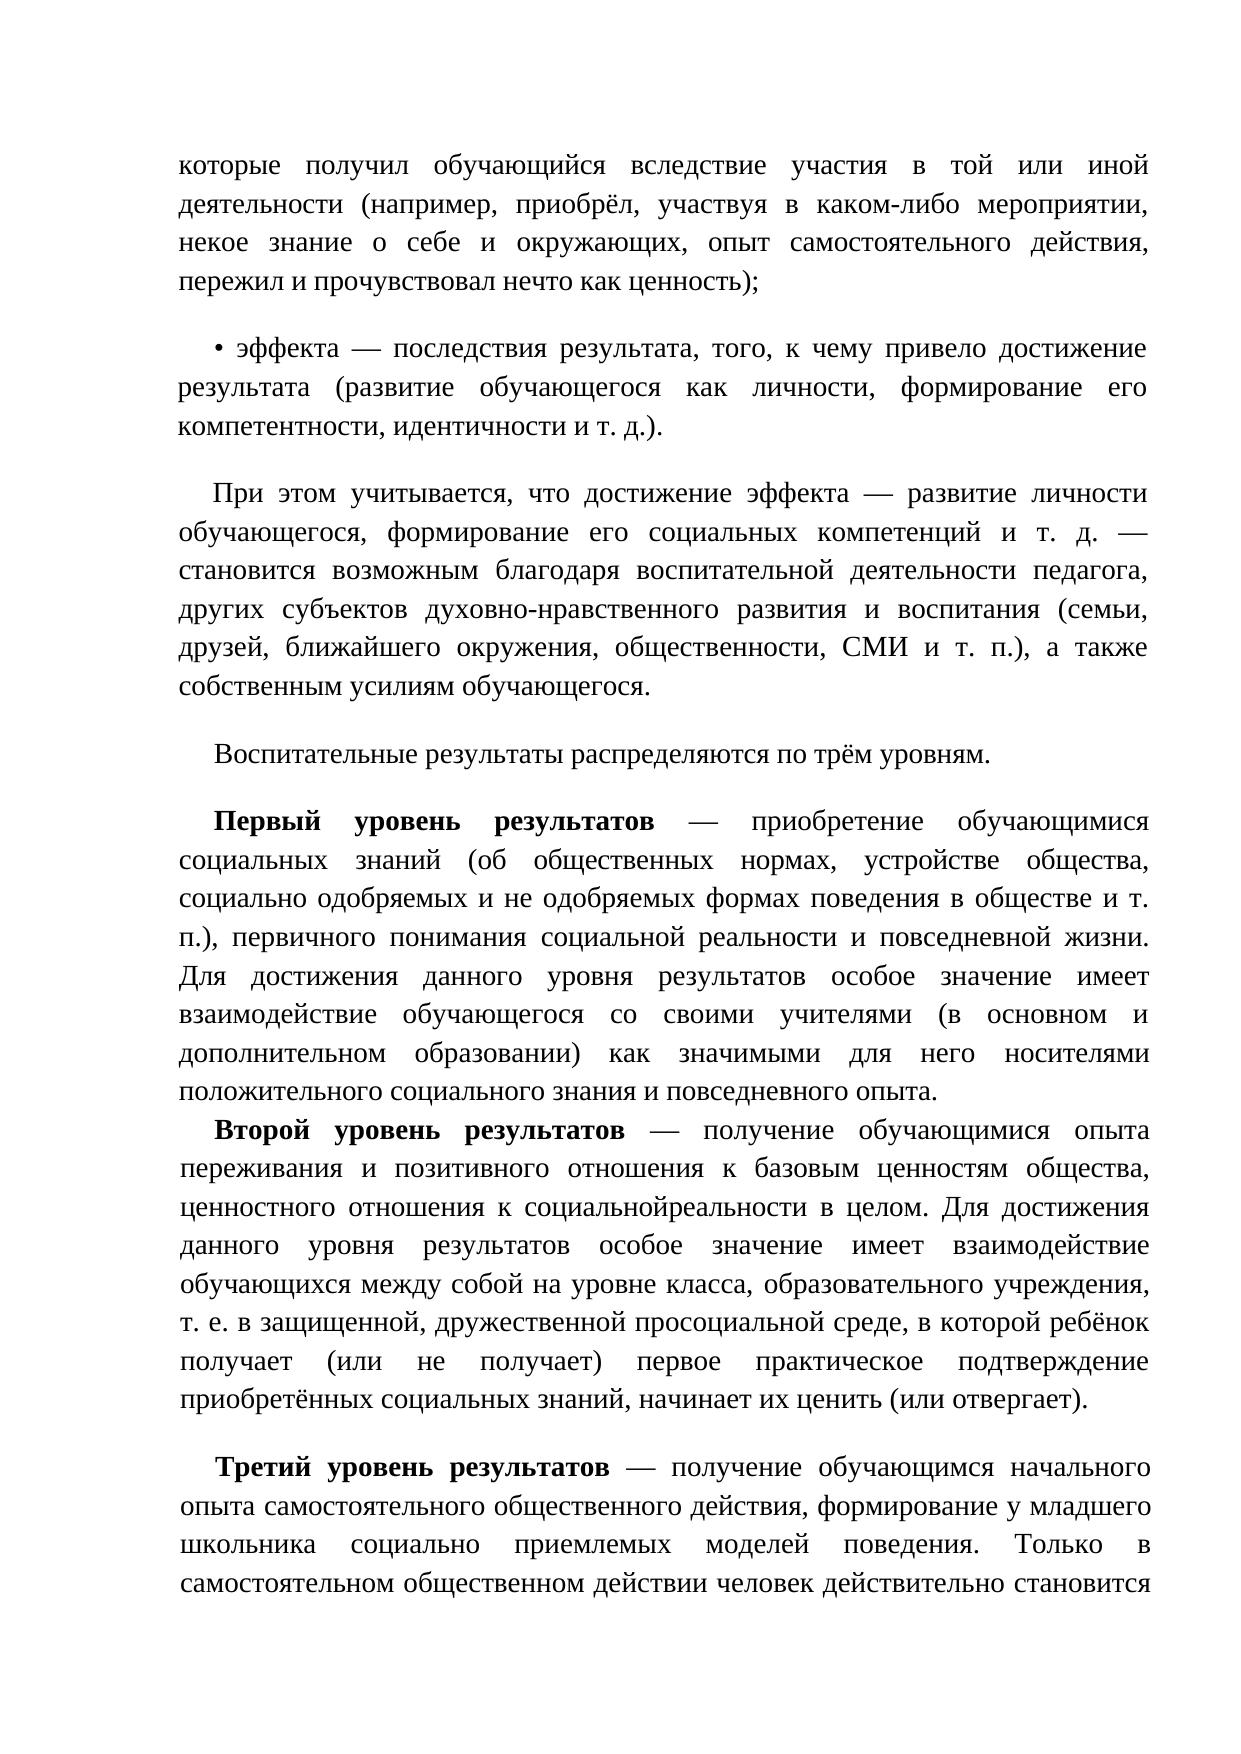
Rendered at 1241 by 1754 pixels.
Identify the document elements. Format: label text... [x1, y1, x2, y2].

text Первый уровень результатов — приобретение обучающимися социальных знаний (об общественных нормах, устройстве общества, социально одобряемых и не одобряемых формах поведения в обществе и т. п.), первичного понимания социальной реальности и повседневной жизни. Для достижения данного уровня результатов особое значение имеет взаимодействие обучающегося со своими учителями (в основном и дополнительном образовании) как значимыми для него носителями положительного социального знания и повседневного опыта. [179, 798, 1150, 1107]
text При этом учитывается, что достижение эффекта — развитие личности обучающегося, формирование его социальных компетенций и т. д. — становится возможным благодаря воспитательной деятельности педагога, других субъектов духовно-нравственного развития и воспитания (семьи, друзей, ближайшего окружения, общественности, СМИ и т. п.), а также собственным усилиям обучающегося. [178, 470, 1149, 702]
text • эффекта — последствия результата, того, к чему привело достижение результата (развитие обучающегося как личности, формирование его компетентности, идентичности и т. д.). [177, 326, 1148, 441]
text Воспитательные результаты распределяются по трём уровням. [214, 731, 1152, 769]
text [180, 1444, 1152, 1598]
text которые получил обучающийся вследствие участия в той или иной деятельности (например, приобрёл, участвуя в каком-либо мероприятии, некое знание о себе и окружающих, опыт самостоятельного действия, пережил и прочувствовал нечто как ценность); [178, 142, 1149, 296]
text Второй уровень результатов — получение обучающимися опыта переживания и позитивного отношения к базовым ценностям общества, ценностного отношения к социальнойреальности в целом. Для достижения данного уровня результатов особое значение имеет взаимодействие обучающихся между собой на уровне класса, образовательного учреждения, т. е. в защищенной, дружественной просоциальной среде, в которой ребёнок получает (или не получает) первое практическое подтверждение приобретённых социальных знаний, начинает их ценить (или отвергает). [180, 1107, 1150, 1415]
